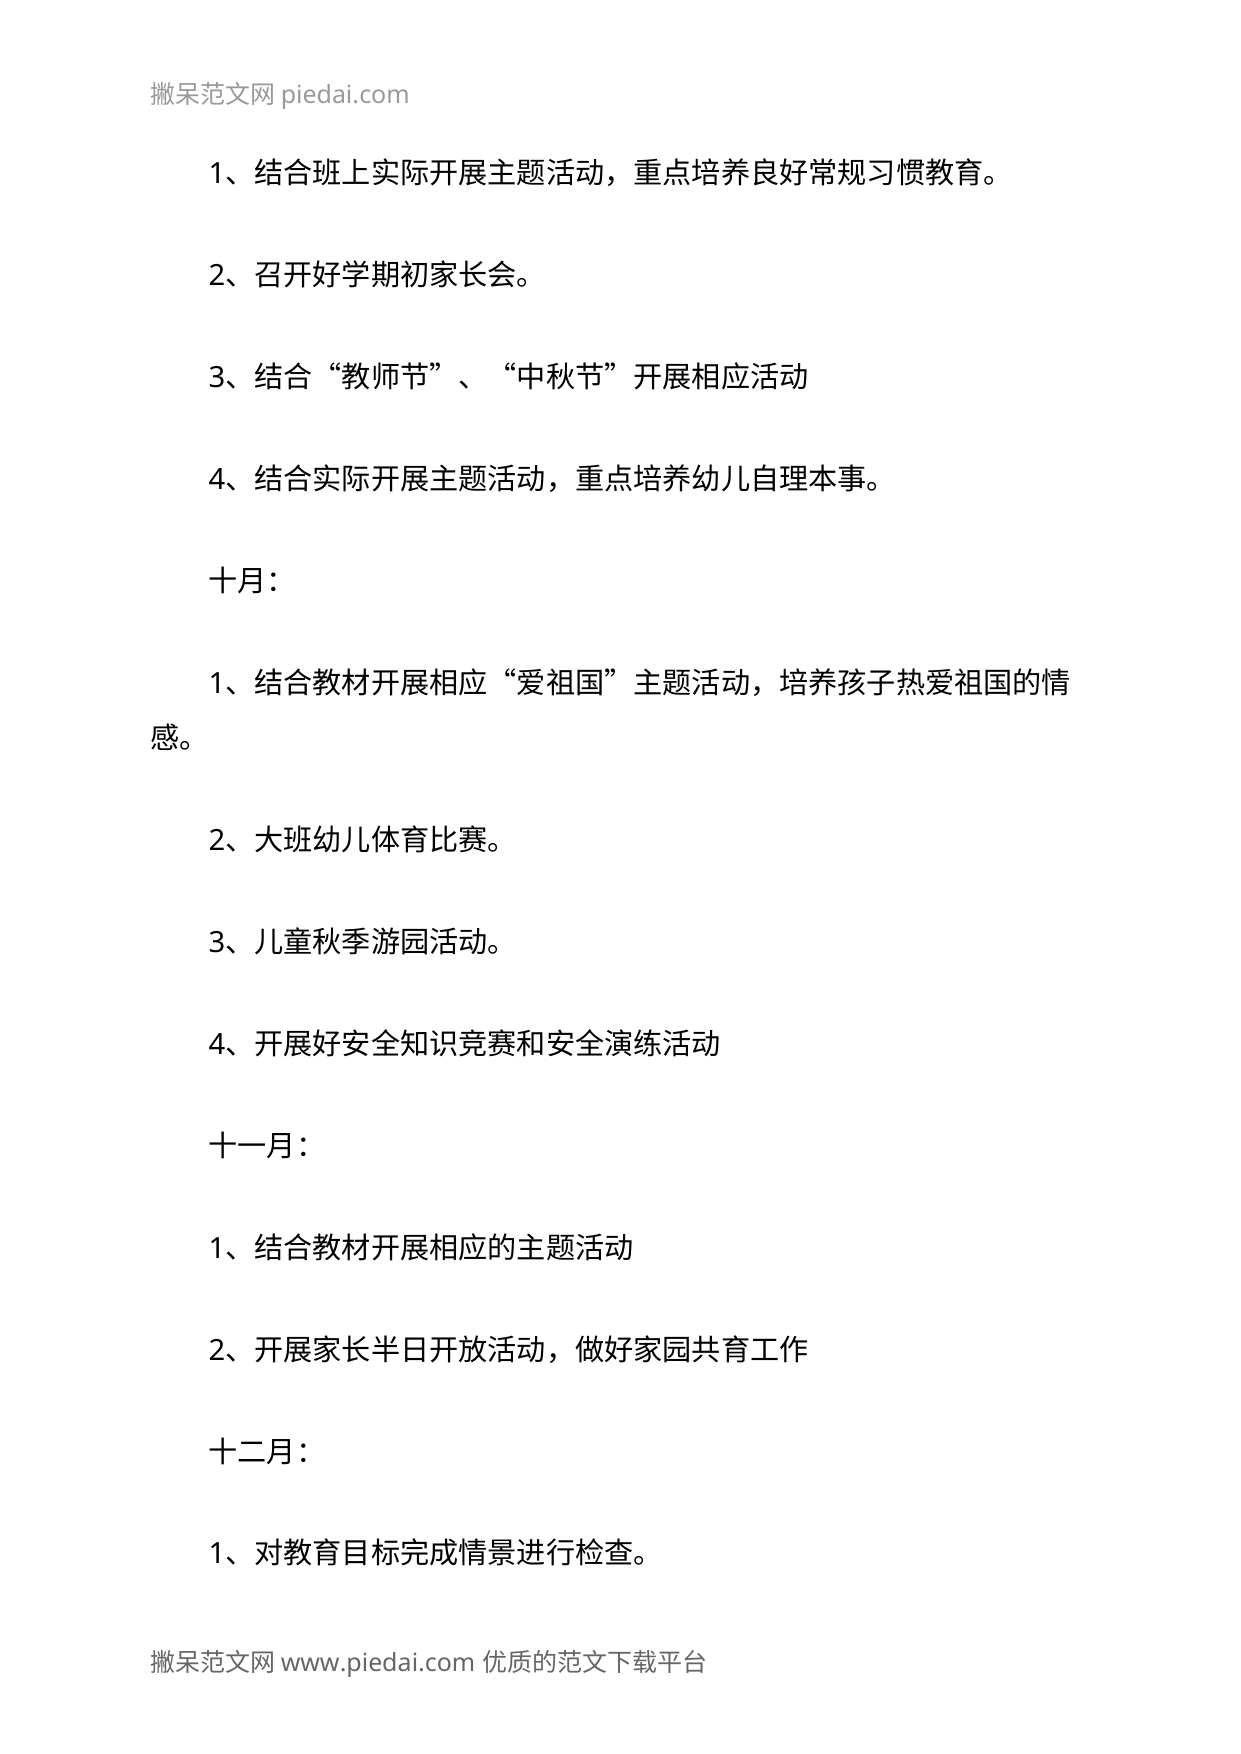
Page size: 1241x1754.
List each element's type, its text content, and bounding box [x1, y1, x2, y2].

text 1、结合教材开展相应的主题活动 [150, 1224, 1090, 1267]
text 十月： [150, 558, 1090, 600]
text 1、结合教材开展相应“爱祖国”主题活动，培养孩子热爱祖国的情感。 [150, 660, 1090, 757]
text 2、大班幼儿体育比赛。 [150, 816, 1090, 859]
text 4、开展好安全知识竞赛和安全演练活动 [150, 1020, 1090, 1063]
text 1、对教育目标完成情景进行检查。 [150, 1530, 1090, 1572]
text 1、结合班上实际开展主题活动，重点培养良好常规习惯教育。 [150, 150, 1090, 192]
text 2、召开好学期初家长会。 [150, 252, 1090, 294]
text 2、开展家长半日开放活动，做好家园共育工作 [150, 1326, 1090, 1368]
text 十一月： [150, 1122, 1090, 1165]
text 3、结合“教师节”、“中秋节”开展相应活动 [150, 354, 1090, 396]
text 4、结合实际开展主题活动，重点培养幼儿自理本事。 [150, 456, 1090, 498]
text 十二月： [150, 1428, 1090, 1470]
text 3、儿童秋季游园活动。 [150, 918, 1090, 961]
